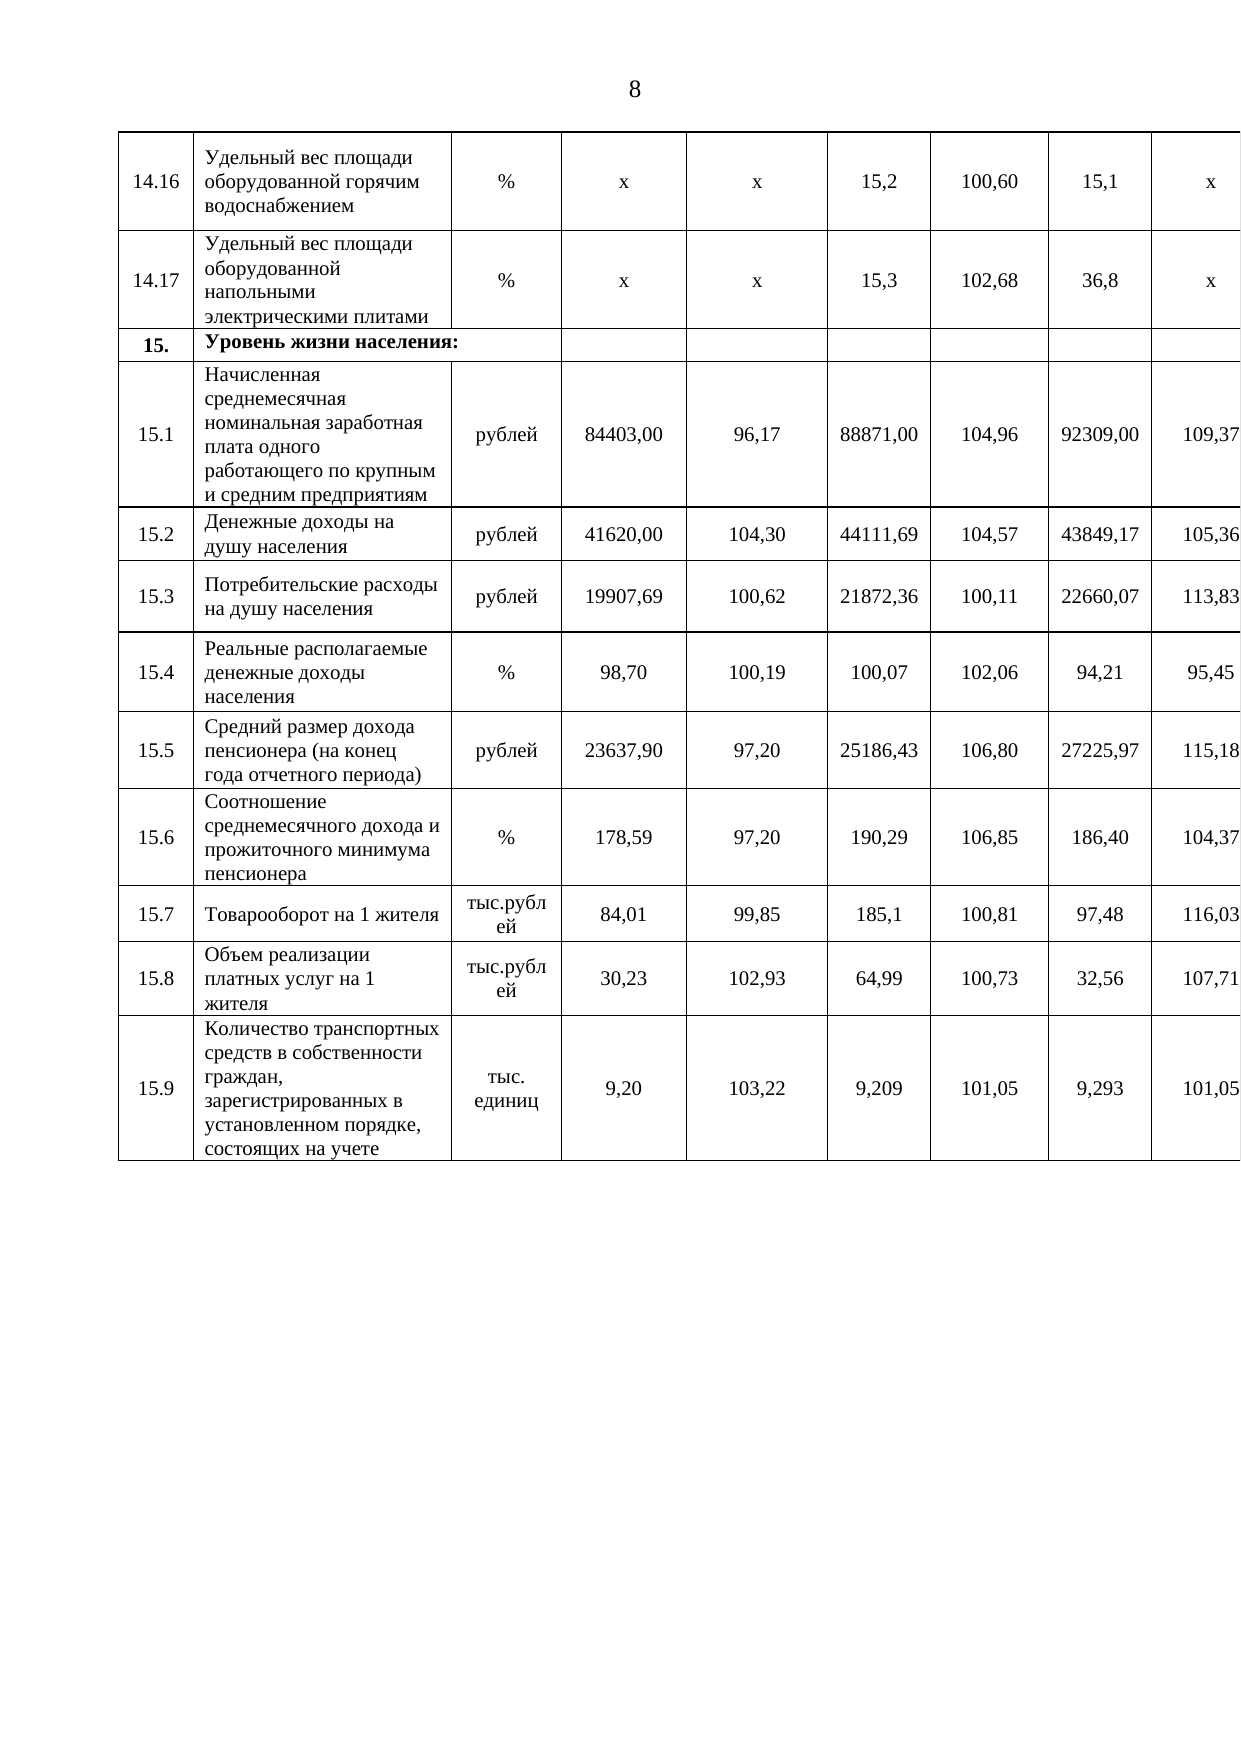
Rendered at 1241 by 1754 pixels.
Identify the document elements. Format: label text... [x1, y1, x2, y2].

table_cell 103,22 [687, 1016, 827, 1160]
table_cell 15.4 [119, 633, 193, 711]
table_cell 15,2 [828, 133, 930, 230]
table_cell 116,03 [1152, 886, 1240, 941]
table_cell 113,83 [1152, 561, 1240, 631]
table_cell 15.3 [119, 561, 193, 631]
table_cell Объем реализации платных услуг на 1 жителя [194, 942, 451, 1014]
table_cell 15.7 [119, 886, 193, 941]
table_cell 22660,07 [1049, 561, 1151, 631]
table_cell 23637,90 [562, 712, 686, 788]
table_cell х [687, 133, 827, 230]
table_cell Товарооборот на 1 жителя [194, 886, 451, 941]
table_cell 107,71 [1152, 942, 1240, 1014]
table_cell 30,23 [562, 942, 686, 1014]
table_cell 105,36 [1152, 508, 1240, 559]
table_cell 14.17 [119, 231, 193, 328]
table_cell 88871,00 [828, 362, 930, 506]
table_cell 101,05 [931, 1016, 1048, 1160]
table_cell 15.1 [119, 362, 193, 506]
table_cell 84,01 [562, 886, 686, 941]
table_cell тыс.рублей [452, 942, 561, 1014]
table_cell рублей [452, 508, 561, 559]
table_cell Удельный вес площади оборудованной горячим водоснабжением [194, 133, 451, 230]
table_cell Начисленная среднемесячная номинальная заработная плата одного работающего по крупным и средним предприятиям [194, 362, 451, 506]
table_cell 15,1 [1049, 133, 1151, 230]
table_cell 15.5 [119, 712, 193, 788]
table_cell 15.9 [119, 1016, 193, 1160]
table_cell 14.16 [119, 133, 193, 230]
table_cell 15.8 [119, 942, 193, 1014]
table_cell 100,07 [828, 633, 930, 711]
table_cell рублей [452, 712, 561, 788]
table_cell [687, 329, 827, 361]
table_cell 27225,97 [1049, 712, 1151, 788]
table_cell 25186,43 [828, 712, 930, 788]
table_cell 104,37 [1152, 789, 1240, 885]
table_cell 95,45 [1152, 633, 1240, 711]
table_cell [1152, 329, 1240, 361]
table_cell 100,11 [931, 561, 1048, 631]
table_cell тыс.рублей [452, 886, 561, 941]
table_cell 100,81 [931, 886, 1048, 941]
table_cell х [562, 231, 686, 328]
table_cell 178,59 [562, 789, 686, 885]
table_cell 84403,00 [562, 362, 686, 506]
table_cell 94,21 [1049, 633, 1151, 711]
table_cell Уровень жизни населения: [194, 329, 561, 361]
table_cell 101,05 [1152, 1016, 1240, 1160]
table_cell 100,19 [687, 633, 827, 711]
table_cell 97,20 [687, 712, 827, 788]
table_cell 102,06 [931, 633, 1048, 711]
table_cell [1049, 329, 1151, 361]
table_cell [562, 329, 686, 361]
table_cell х [562, 133, 686, 230]
table_cell 100,73 [931, 942, 1048, 1014]
table_cell [931, 329, 1048, 361]
table_cell % [452, 231, 561, 328]
table_cell 15. [119, 329, 193, 361]
table_cell х [1152, 133, 1240, 230]
table_cell 98,70 [562, 633, 686, 711]
table_cell Потребительские расходы на душу населения [194, 561, 451, 631]
table_cell 19907,69 [562, 561, 686, 631]
table_cell 97,48 [1049, 886, 1151, 941]
table_cell х [687, 231, 827, 328]
table_cell 97,20 [687, 789, 827, 885]
table_cell 21872,36 [828, 561, 930, 631]
table_cell 99,85 [687, 886, 827, 941]
table_cell 106,85 [931, 789, 1048, 885]
table_cell 41620,00 [562, 508, 686, 559]
table_cell 9,20 [562, 1016, 686, 1160]
table_cell 100,62 [687, 561, 827, 631]
table_cell тыс. единиц [452, 1016, 561, 1160]
table_cell 115,18 [1152, 712, 1240, 788]
table_cell 96,17 [687, 362, 827, 506]
table_cell 106,80 [931, 712, 1048, 788]
table_cell 104,96 [931, 362, 1048, 506]
table_cell % [452, 633, 561, 711]
table_cell 32,56 [1049, 942, 1151, 1014]
table_cell 186,40 [1049, 789, 1151, 885]
table_cell х [1152, 231, 1240, 328]
table_cell рублей [452, 561, 561, 631]
table_cell 185,1 [828, 886, 930, 941]
table_cell Средний размер дохода пенсионера (на конец года отчетного периода) [194, 712, 451, 788]
table_cell 109,37 [1152, 362, 1240, 506]
table_cell 9,209 [828, 1016, 930, 1160]
table_cell Удельный вес площади оборудованной напольными электрическими плитами [194, 231, 451, 328]
table_cell 44111,69 [828, 508, 930, 559]
table_cell Денежные доходы на душу населения [194, 508, 451, 559]
table_cell Количество транспортных средств в собственности граждан, зарегистрированных в установленном порядке, состоящих на учете [194, 1016, 451, 1160]
table_cell 102,68 [931, 231, 1048, 328]
table_cell % [452, 133, 561, 230]
table_cell 92309,00 [1049, 362, 1151, 506]
table_cell 102,93 [687, 942, 827, 1014]
table_cell 15.6 [119, 789, 193, 885]
table_cell Соотношение среднемесячного дохода и прожиточного минимума пенсионера [194, 789, 451, 885]
table_cell 100,60 [931, 133, 1048, 230]
table_cell 104,57 [931, 508, 1048, 559]
table_cell % [452, 789, 561, 885]
table_cell 9,293 [1049, 1016, 1151, 1160]
table_cell 64,99 [828, 942, 930, 1014]
table_cell 36,8 [1049, 231, 1151, 328]
table_cell 190,29 [828, 789, 930, 885]
table_cell рублей [452, 362, 561, 506]
table_cell 104,30 [687, 508, 827, 559]
table_cell 43849,17 [1049, 508, 1151, 559]
table_cell 15.2 [119, 508, 193, 559]
table_cell [828, 329, 930, 361]
table_cell 15,3 [828, 231, 930, 328]
table_cell Реальные располагаемые денежные доходы населения [194, 633, 451, 711]
